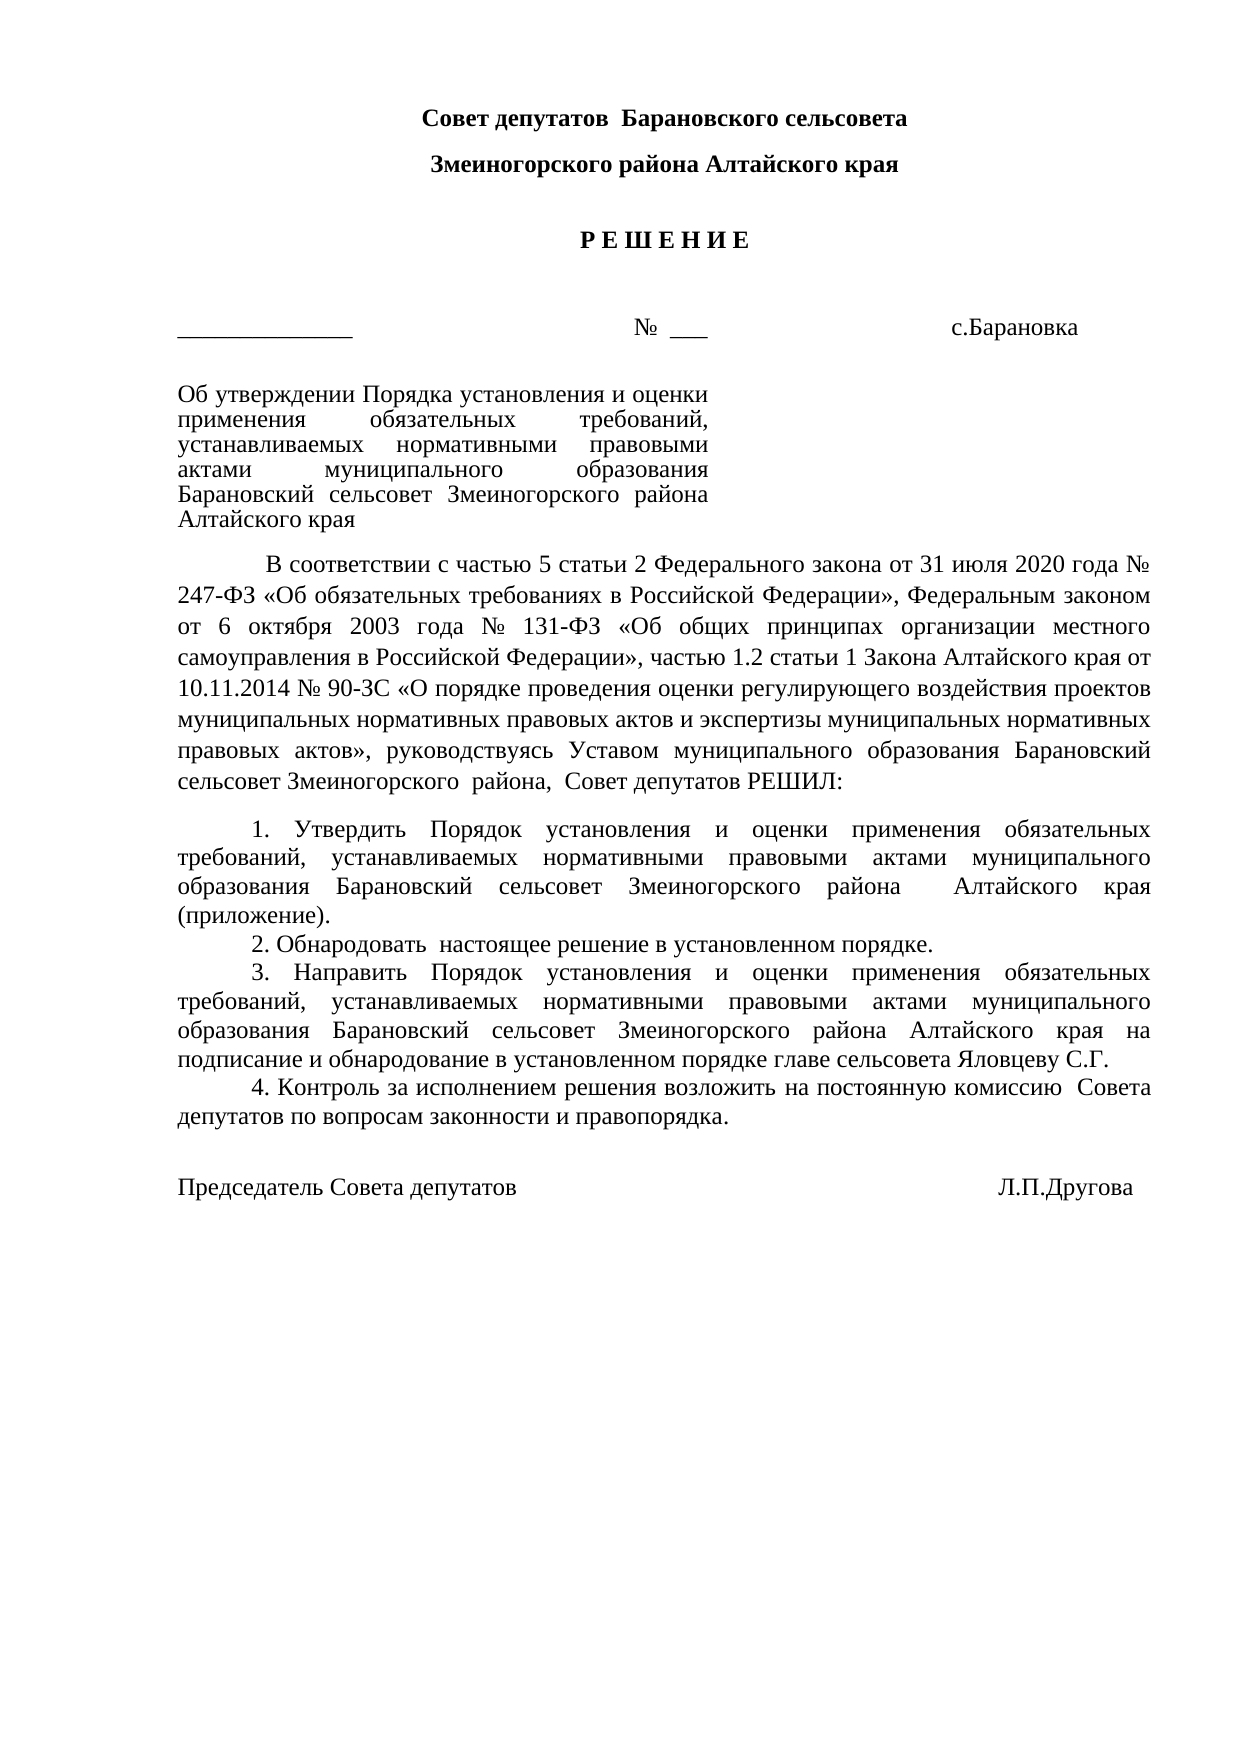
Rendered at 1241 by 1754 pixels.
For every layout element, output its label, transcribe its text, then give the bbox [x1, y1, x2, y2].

text Об утверждении Порядка установления и оценки применения обязательных требований, устанавливаемых нормативными правовыми актами муниципального образования Барановский сельсовет Змеиногорского района Алтайского края [177, 382, 709, 532]
text В соответствии с частью 5 статьи 2 Федерального закона от 31 июля 2020 года № 247-ФЗ «Об обязательных требованиях в Российской Федерации», Федеральным законом от 6 октября 2003 года № 131-ФЗ «Об общих принципах организации местного самоуправления в Российской Федерации», частью 1.2 статьи 1 Закона Алтайского края от 10.11.2014 № 90-ЗС «О порядке проведения оценки регулирующего воздействия проектов муниципальных нормативных правовых актов и экспертизы муниципальных нормативных правовых актов», руководствуясь Уставом муниципального образования Барановский сельсовет Змеиногорского района, Совет депутатов РЕШИЛ: [177, 549, 1152, 795]
text 1. Утвердить Порядок установления и оценки применения обязательных требований, устанавливаемых нормативными правовыми актами муниципального образования Барановский сельсовет Змеиногорского района Алтайского края (приложение). [177, 814, 1152, 929]
subtitle Р Е Ш Е Н И Е [177, 225, 1152, 254]
text Совет депутатов Барановского сельсовета [177, 103, 1152, 132]
subtitle Змеиногорского района Алтайского края [177, 149, 1152, 178]
text 4. Контроль за исполнением решения возложить на постоянную комиссию Совета депутатов по вопросам законности и правопорядка. [177, 1072, 1152, 1130]
text 2. Обнародовать настоящее решение в установленном порядке. [177, 929, 1152, 957]
text 3. Направить Порядок установления и оценки применения обязательных требований, устанавливаемых нормативными правовыми актами муниципального образования Барановский сельсовет Змеиногорского района Алтайского края на подписание и обнародование в установленном порядке главе сельсовета Яловцеву С.Г. [177, 957, 1152, 1072]
subtitle ______________ № ___ с.Барановка [177, 312, 1152, 340]
text Председатель Совета депутатов Л.П.Другова [177, 1172, 1152, 1200]
